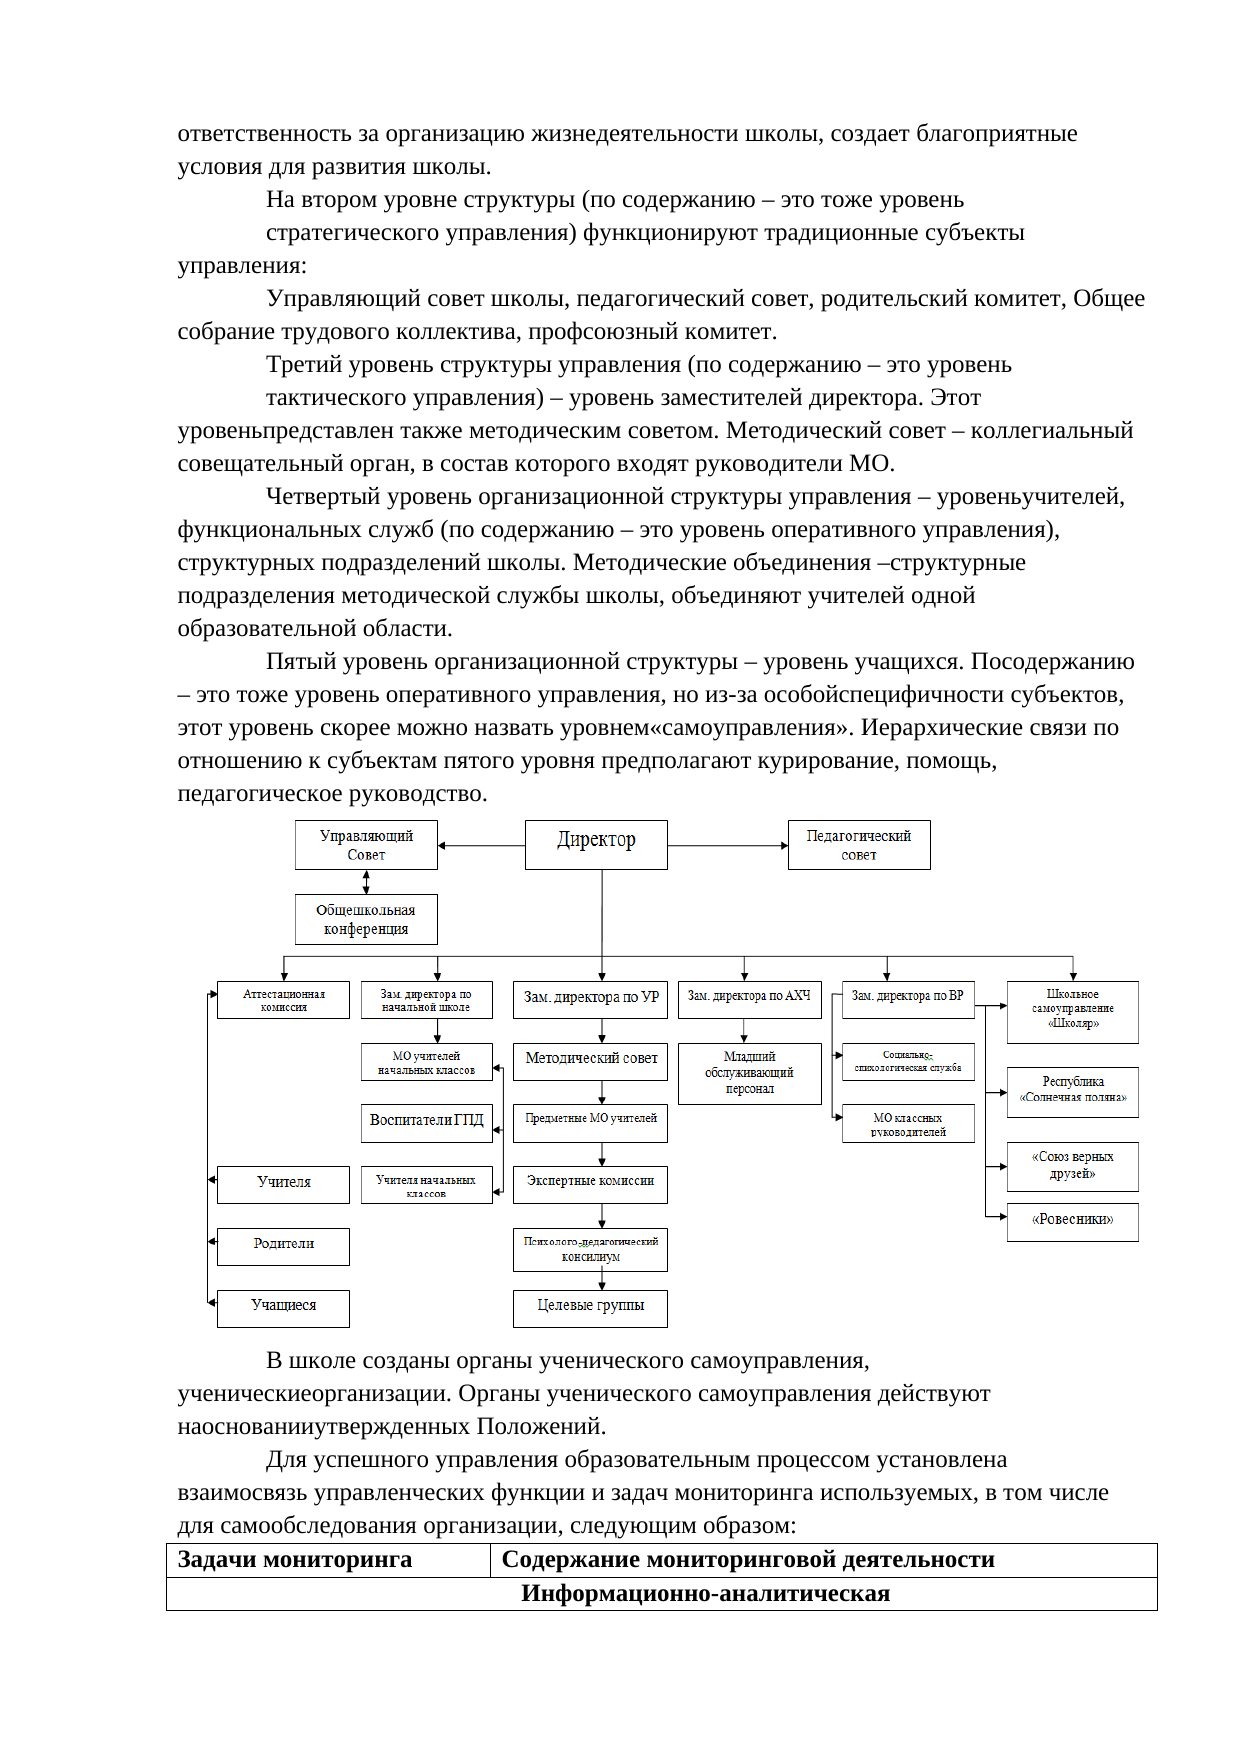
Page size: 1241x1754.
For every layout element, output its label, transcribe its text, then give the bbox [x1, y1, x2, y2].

picture [177, 811, 1152, 1341]
table_header Задачи мониторинга [167, 1544, 490, 1577]
text На втором уровне структуры (по содержанию – это тоже уровень [177, 184, 1152, 213]
text В школе созданы органы ученического самоуправления, ученическиеорганизации. Органы ученического самоуправления действуют наоснованииутвержденных Положений. [177, 1345, 1152, 1440]
text тактического управления) – уровень заместителей директора. Этот уровеньпредставлен также методическим советом. Методический совет – коллегиальный совещательный орган, в состав которого входят руководители МО. [177, 382, 1152, 477]
text Управляющий совет школы, педагогический совет, родительский комитет, Общее собрание трудового коллектива, профсоюзный комитет. [177, 283, 1152, 345]
table_header Содержание мониторинговой деятельности [491, 1544, 1157, 1577]
text Пятый уровень организационной структуры – уровень учащихся. Посодержанию – это тоже уровень оперативного управления, но из-за особойспецифичности субъектов, этот уровень скорее можно назвать уровнем«самоуправления». Иерархические связи по отношению к субъектам пятого уровня предполагают курирование, помощь, педагогическое руководство. [177, 646, 1152, 807]
text Для успешного управления образовательным процессом установлена [177, 1444, 1152, 1473]
text Третий уровень структуры управления (по содержанию – это уровень [177, 349, 1152, 378]
text взаимосвязь управленческих функции и задач мониторинга используемых, в том числе для самообследования организации, следующим образом: [177, 1477, 1152, 1539]
text Четвертый уровень организационной структуры управления – уровеньучителей, функциональных служб (по содержанию – это уровень оперативного управления), структурных подразделений школы. Методические объединения –структурные подразделения методической службы школы, объединяют учителей одной образовательной области. [177, 481, 1152, 642]
table_cell Информационно-аналитическая [167, 1578, 1157, 1610]
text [177, 118, 1152, 180]
text стратегического управления) функционируют традиционные субъекты управления: [177, 217, 1152, 279]
